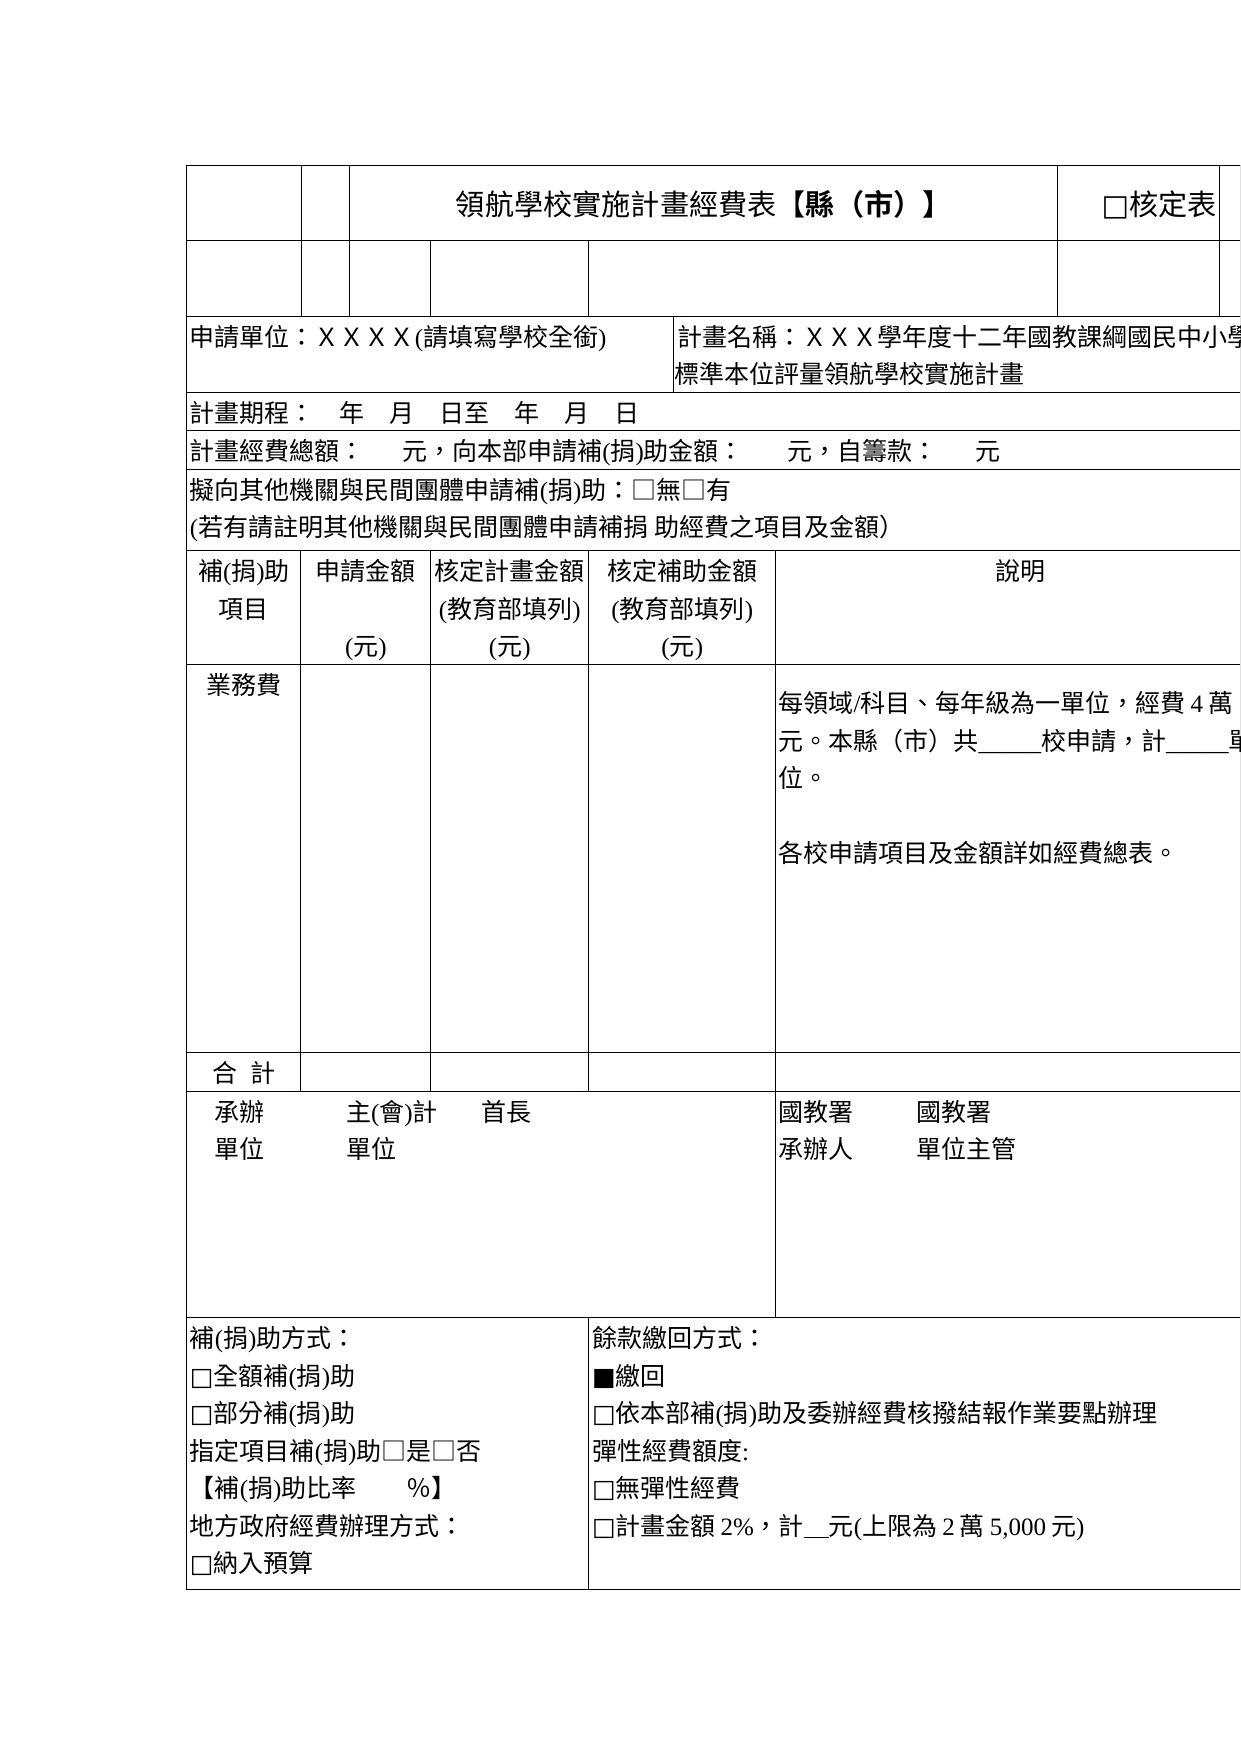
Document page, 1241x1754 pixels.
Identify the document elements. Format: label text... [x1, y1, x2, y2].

table_cell 業務費 [187, 665, 300, 1052]
table_cell [1220, 166, 1240, 240]
table_cell [589, 1053, 775, 1091]
table_cell 核定補助金額 (教育部填列) (元) [589, 551, 775, 663]
table_cell 國教署 國教署 承辦人 單位主管 [776, 1092, 1240, 1317]
table_cell 說明 [776, 551, 1240, 663]
table_cell 合 計 [187, 1053, 300, 1091]
table_cell 申請金額 (元) [301, 551, 430, 663]
table_cell □核定表 [1058, 166, 1219, 240]
table_cell [350, 241, 430, 316]
table_cell [301, 665, 430, 1052]
table_cell 計畫經費總額： 元，向本部申請補(捐)助金額： 元，自籌款： 元 [187, 431, 1240, 469]
table_cell [431, 665, 588, 1052]
table_cell 計畫名稱：ＸＸＸ學年度十二年國教課綱國民中小學標準本位評量領航學校實施計畫 [674, 317, 1240, 392]
table_cell 每領域/科目、每年級為一單位，經費4萬元。本縣（市）共_____校申請，計_____單位。 各校申請項目及金額詳如經費總表。 [776, 665, 1240, 1052]
table_cell 擬向其他機關與民間團體申請補(捐)助：□無□有 (若有請註明其他機關與民間團體申請補捐 助經費之項目及金額） [187, 470, 1240, 550]
table_cell 申請單位：ＸＸＸＸ(請填寫學校全銜) [187, 317, 673, 392]
table_cell 核定計畫金額 (教育部填列) (元) [431, 551, 588, 663]
table_cell 計畫期程： 年 月 日至 年 月 日 [187, 393, 1240, 430]
table_cell [302, 241, 349, 316]
table_cell [776, 1053, 1240, 1091]
table_cell [431, 241, 588, 316]
table_cell [187, 241, 301, 316]
table_cell 補(捐)助項目 [187, 551, 300, 663]
table_cell 承辦 主(會)計 首長 單位 單位 [187, 1092, 775, 1317]
table_cell 領航學校實施計畫經費表【縣（市）】 [350, 166, 1057, 240]
table_cell [302, 166, 349, 240]
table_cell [589, 1318, 1240, 1588]
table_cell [187, 1318, 588, 1588]
table_cell [589, 241, 1057, 316]
table_cell [431, 1053, 588, 1091]
table_cell [589, 665, 775, 1052]
table_cell [301, 1053, 430, 1091]
table_cell [1220, 241, 1240, 316]
table_cell [187, 166, 301, 240]
table_cell [1058, 241, 1219, 316]
